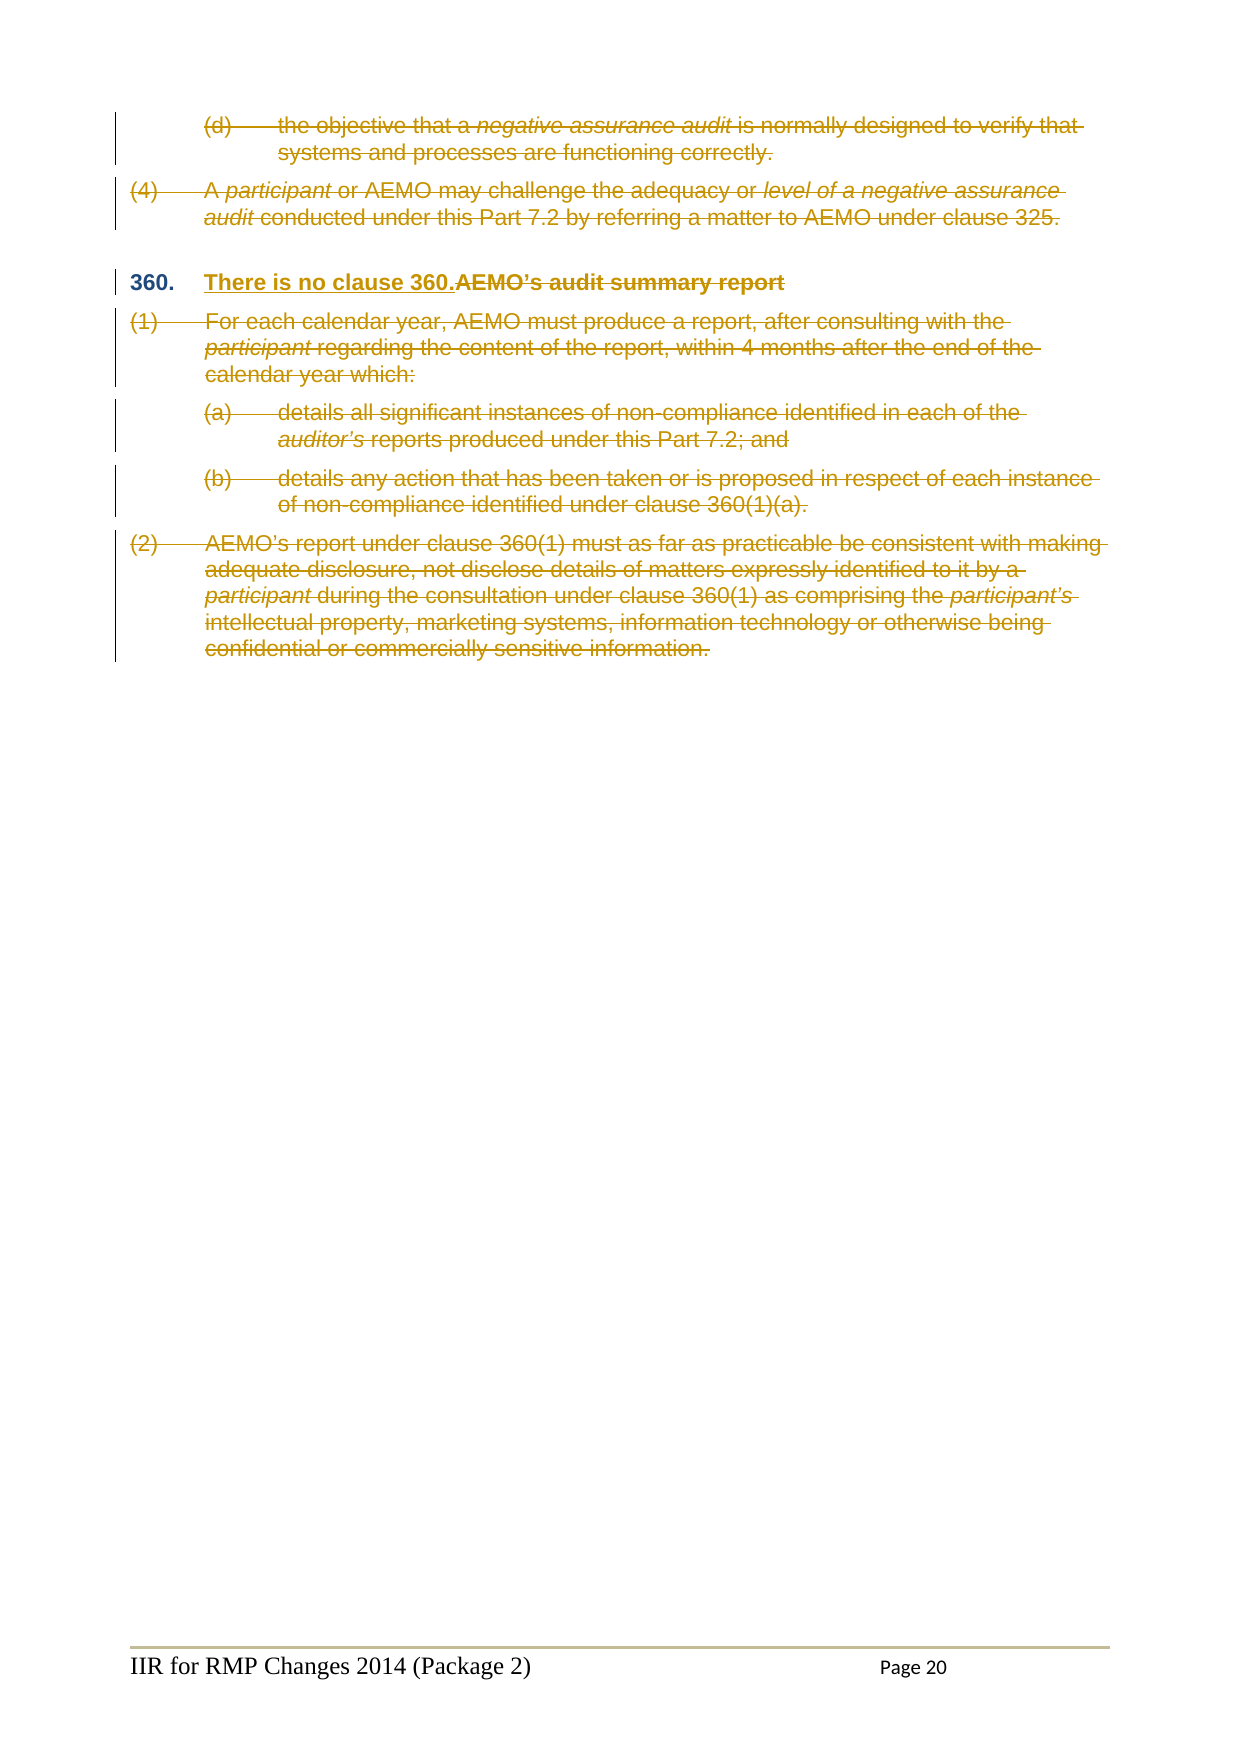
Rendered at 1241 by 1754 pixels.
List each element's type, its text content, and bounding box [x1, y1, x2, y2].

text 360. [130, 269, 1110, 295]
